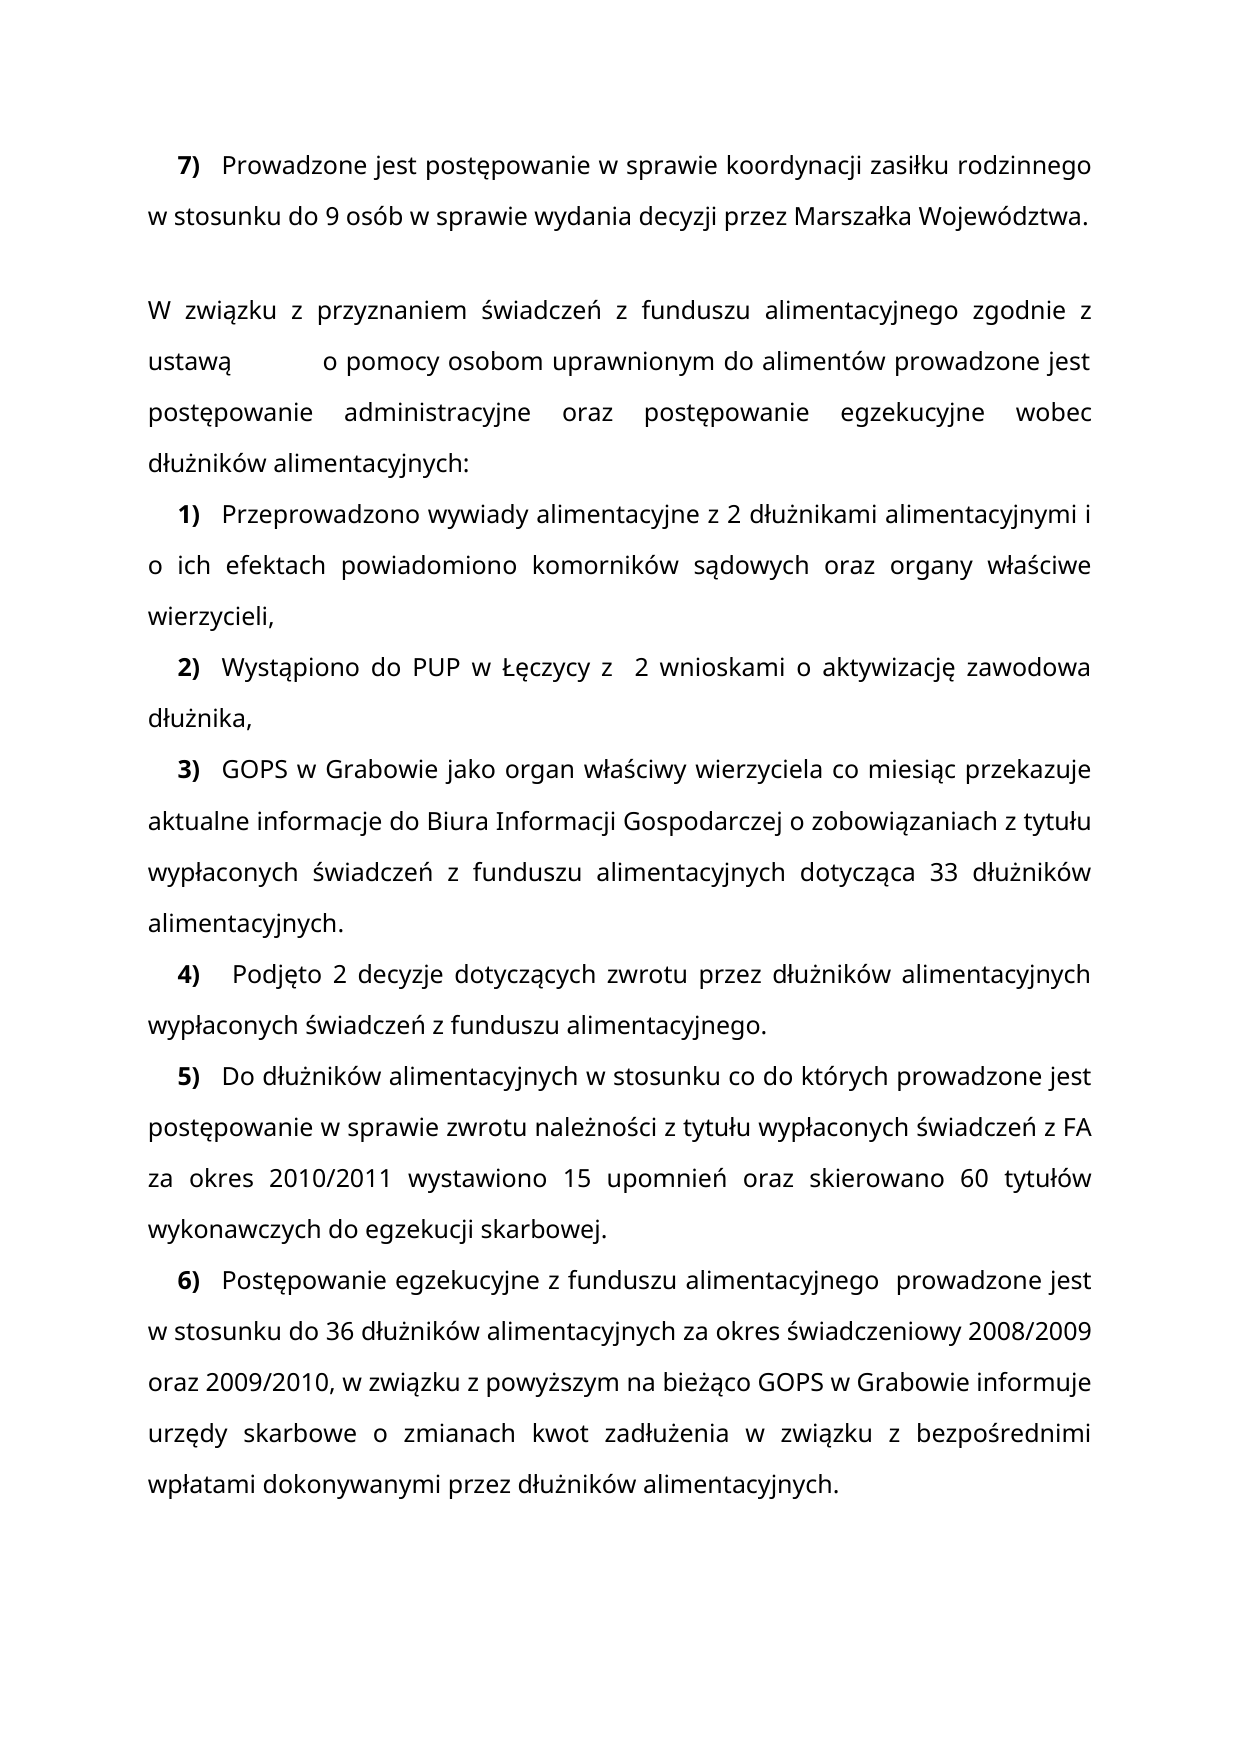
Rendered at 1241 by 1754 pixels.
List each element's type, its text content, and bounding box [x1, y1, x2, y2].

list Podjęto 2 decyzje dotyczących zwrotu przez dłużników alimentacyjnych wypłaconych świadczeń z funduszu alimentacyjnego. [148, 956, 1093, 1041]
list Przeprowadzono wywiady alimentacyjne z 2 dłużnikami alimentacyjnymi i o ich efektach powiadomiono komorników sądowych oraz organy właściwe wierzycieli, [148, 497, 1093, 633]
list Prowadzone jest postępowanie w sprawie koordynacji zasiłku rodzinnego w stosunku do 9 osób w sprawie wydania decyzji przez Marszałka Województwa. [148, 148, 1093, 233]
list Do dłużników alimentacyjnych w stosunku co do których prowadzone jest postępowanie w sprawie zwrotu należności z tytułu wypłaconych świadczeń z FA za okres 2010/2011 wystawiono 15 upomnień oraz skierowano 60 tytułów wykonawczych do egzekucji skarbowej. [148, 1058, 1093, 1246]
text W związku z przyznaniem świadczeń z funduszu alimentacyjnego zgodnie z ustawą o pomocy osobom uprawnionym do alimentów prowadzone jest postępowanie administracyjne oraz postępowanie egzekucyjne wobec dłużników alimentacyjnych: [148, 293, 1093, 480]
list Wystąpiono do PUP w Łęczycy z 2 wnioskami o aktywizację zawodowa dłużnika, [148, 650, 1093, 735]
list Postępowanie egzekucyjne z funduszu alimentacyjnego prowadzone jest w stosunku do 36 dłużników alimentacyjnych za okres świadczeniowy 2008/2009 oraz 2009/2010, w związku z powyższym na bieżąco GOPS w Grabowie informuje urzędy skarbowe o zmianach kwot zadłużenia w związku z bezpośrednimi wpłatami dokonywanymi przez dłużników alimentacyjnych. [148, 1263, 1093, 1501]
list GOPS w Grabowie jako organ właściwy wierzyciela co miesiąc przekazuje aktualne informacje do Biura Informacji Gospodarczej o zobowiązaniach z tytułu wypłaconych świadczeń z funduszu alimentacyjnych dotycząca 33 dłużników alimentacyjnych. [148, 752, 1093, 939]
